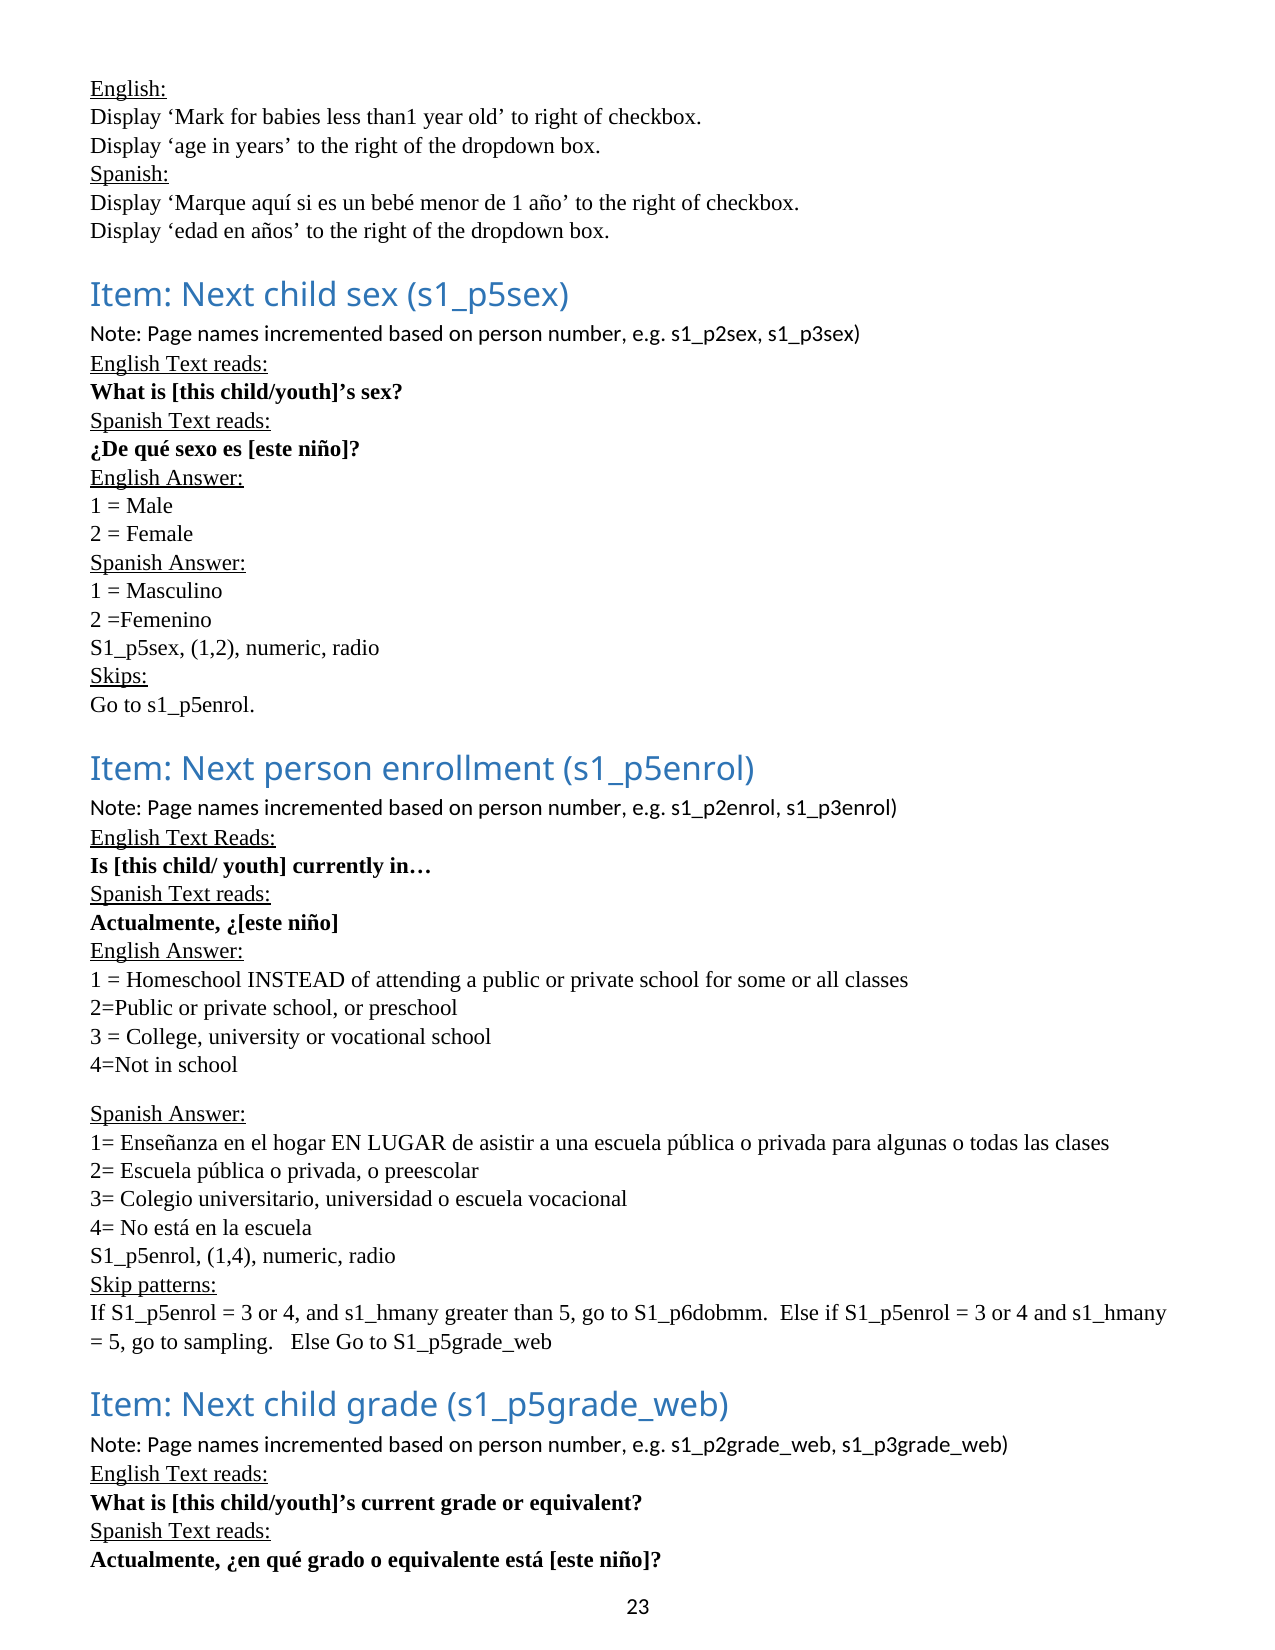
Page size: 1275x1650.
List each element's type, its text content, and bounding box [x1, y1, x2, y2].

text English Text reads: [90, 1460, 1185, 1487]
text Note: Page names incremented based on person number, e.g. s1_p2sex, s1_p3sex) [90, 319, 1185, 348]
text Display ‘age in years’ to the right of the dropdown box. [90, 132, 1185, 158]
text Skips: [90, 663, 1185, 689]
subtitle Item: Next child sex (s1_p5sex) [90, 271, 1185, 316]
text Spanish Text reads: [90, 881, 1185, 907]
text Spanish Answer: [90, 1100, 1185, 1127]
text 2=Public or private school, or preschool [90, 994, 1185, 1021]
text What is [this child/youth]’s sex? [90, 378, 1185, 404]
text English Answer: [90, 937, 1185, 964]
text 4=Not in school [90, 1051, 1185, 1077]
text Go to s1_p5enrol. [90, 691, 1185, 717]
text Display ‘Mark for babies less than1 year old’ to right of checkbox. [90, 103, 1185, 130]
text ¿De qué sexo es [este niño]? [90, 435, 1185, 461]
text Display ‘Marque aquí si es un bebé menor de 1 año’ to the right of checkbox. [90, 189, 1185, 215]
text Is [this child/ youth] currently in… [90, 852, 1185, 878]
text If S1_p5enrol = 3 or 4, and s1_hmany greater than 5, go to S1_p6dobmm. Else if S1_p5enrol = 3 or 4 and s1_hmany = 5, go to sampling. Else Go to S1_p5grade_web [90, 1299, 1185, 1354]
subtitle Item: Next child grade (s1_p5grade_web) [90, 1381, 1185, 1427]
text Note: Page names incremented based on person number, e.g. s1_p2grade_web, s1_p3grade_web) [90, 1430, 1185, 1458]
text Spanish Text reads: [90, 407, 1185, 433]
subtitle Item: Next person enrollment (s1_p5enrol) [90, 744, 1185, 790]
text S1_p5enrol, (1,4), numeric, radio [90, 1242, 1185, 1269]
text English Text reads: [90, 350, 1185, 376]
text 2 =Femenino [90, 606, 1185, 632]
text 1 = Male [90, 492, 1185, 518]
text 2 = Female [90, 520, 1185, 547]
text 2= Escuela pública o privada, o preescolar [90, 1157, 1185, 1183]
text Spanish Text reads: [90, 1517, 1185, 1543]
text Display ‘edad en años’ to the right of the dropdown box. [90, 217, 1185, 243]
text What is [this child/youth]’s current grade or equivalent? [90, 1489, 1185, 1515]
text Skip patterns: [90, 1271, 1185, 1297]
text 1= Enseñanza en el hogar EN LUGAR de asistir a una escuela pública o privada para algunas o todas las clases [90, 1129, 1185, 1155]
text 1 = Homeschool INSTEAD of attending a public or private school for some or all classes [90, 966, 1185, 992]
text S1_p5sex, (1,2), numeric, radio [90, 634, 1185, 661]
text English Text Reads: [90, 824, 1185, 850]
text Actualmente, ¿[este niño] [90, 909, 1185, 935]
text 3 = College, university or vocational school [90, 1023, 1185, 1049]
text 1 = Masculino [90, 577, 1185, 604]
text Spanish Answer: [90, 549, 1185, 575]
text English Answer: [90, 463, 1185, 490]
list Actualmente, ¿en qué grado o equivalente está [este niño]? [90, 1546, 1185, 1572]
text 4= No está en la escuela [90, 1214, 1185, 1240]
text Note: Page names incremented based on person number, e.g. s1_p2enrol, s1_p3enrol) [90, 793, 1185, 821]
text 3= Colegio universitario, universidad o escuela vocacional [90, 1186, 1185, 1212]
text English: [90, 75, 1185, 101]
text Spanish: [90, 160, 1185, 187]
